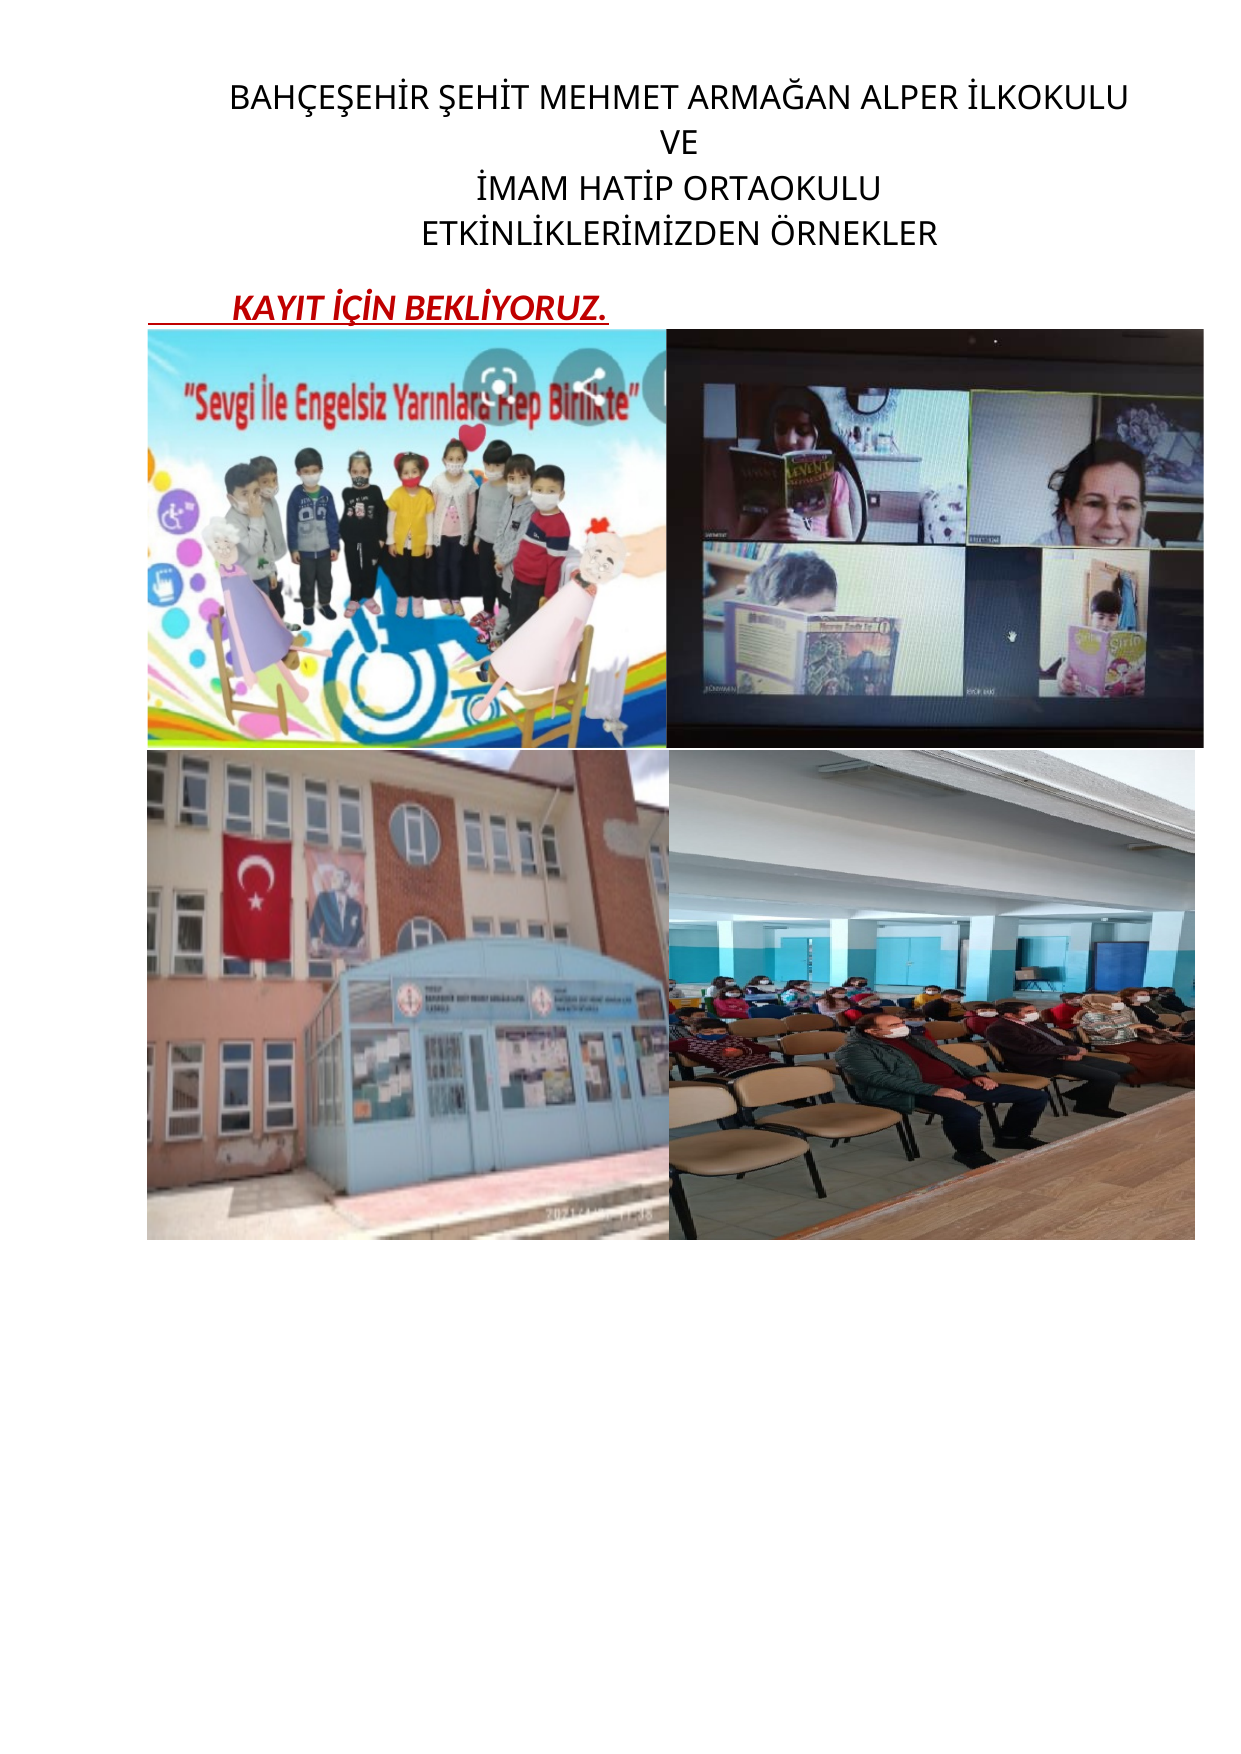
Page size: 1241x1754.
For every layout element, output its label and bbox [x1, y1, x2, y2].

picture [147, 329, 1204, 748]
picture [147, 750, 1195, 1240]
